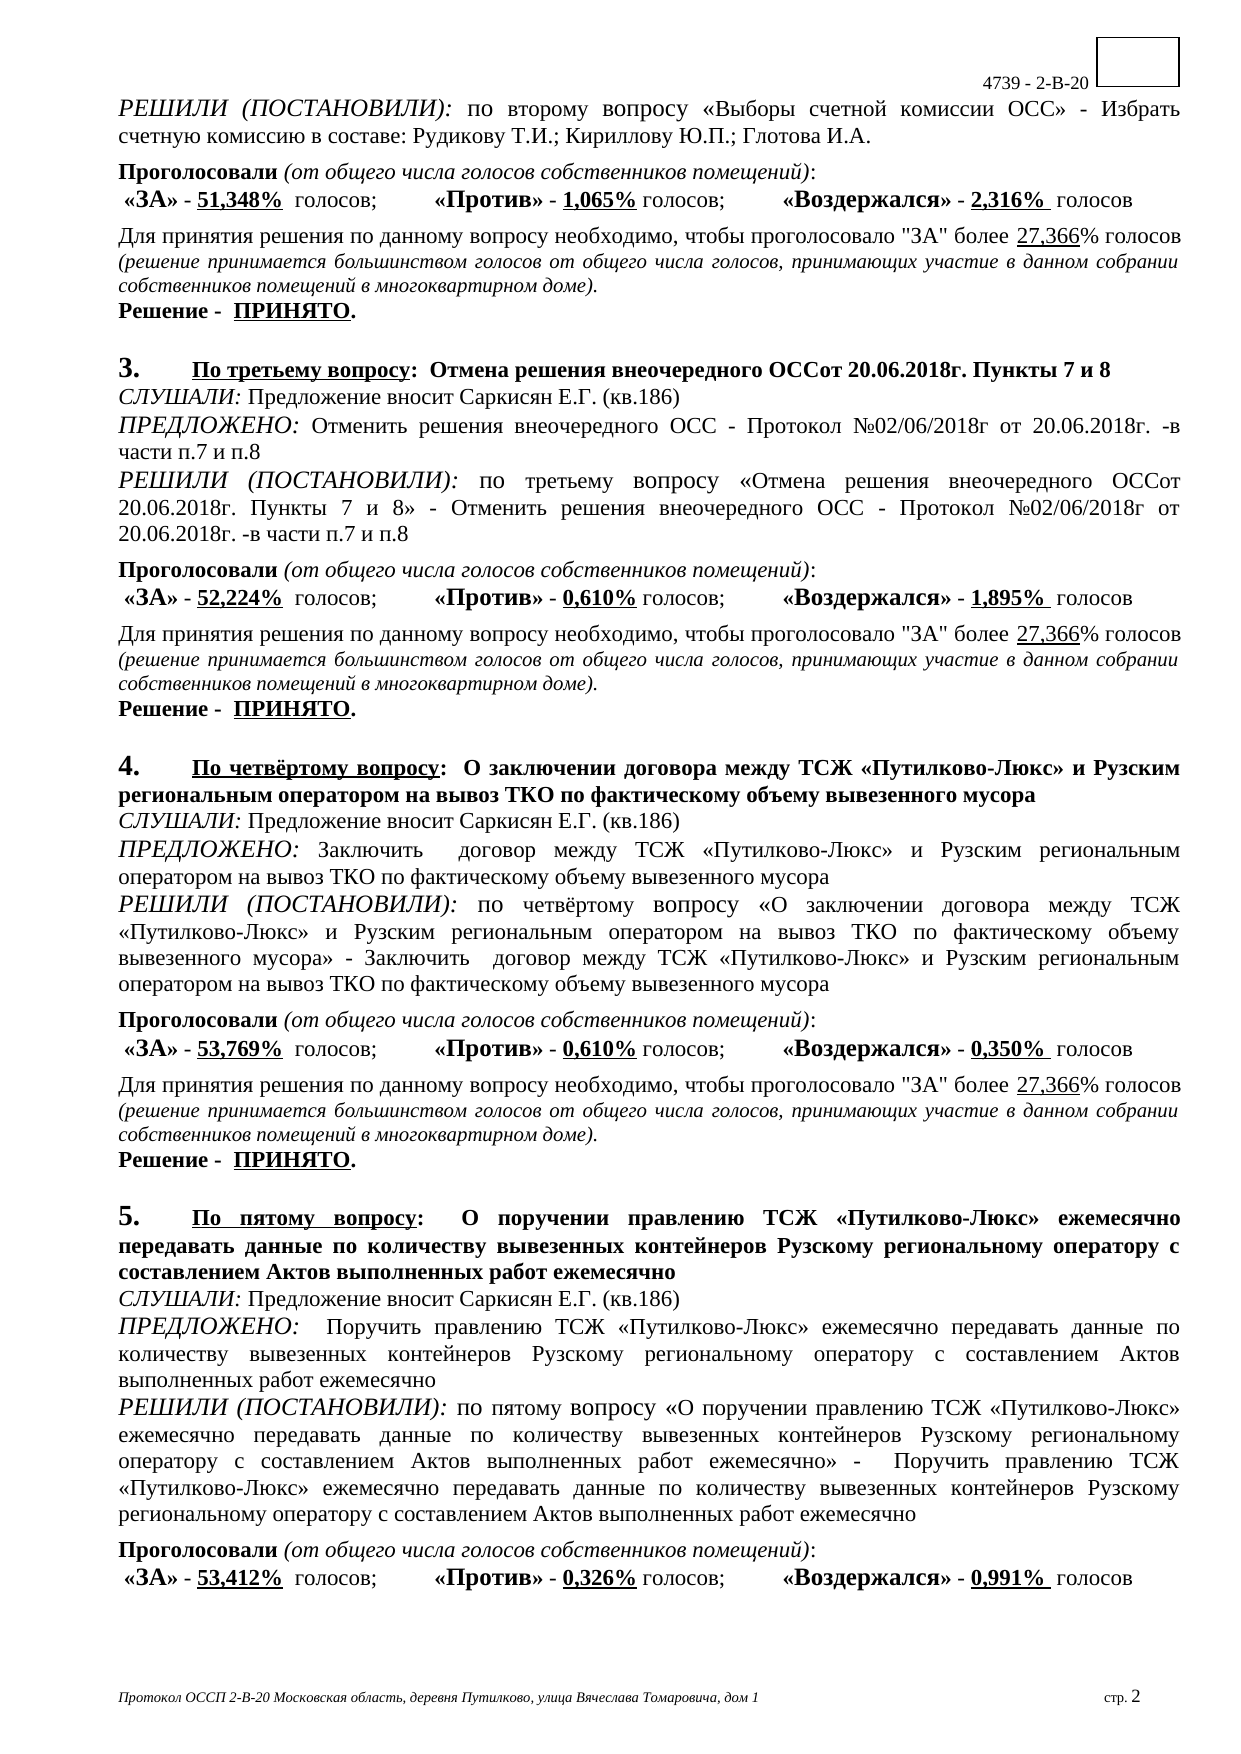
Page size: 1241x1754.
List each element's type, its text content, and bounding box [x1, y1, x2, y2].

text «ЗА» - 51,348% голосов; «Против» - 1,065% голосов; «Воздержался» - 2,316% голосов [118, 184, 1181, 213]
text ПРЕДЛОЖЕНО: Поручить правлению ТСЖ «Путилково-Люкс» ежемесячно передавать данные по количеству вывезенных контейнеров Рузскому региональному оператору с составлением Актов выполненных работ ежемесячно [118, 1311, 1181, 1392]
text 4. По четвёртому вопросу: О заключении договора между ТСЖ «Путилково-Люкс» и Рузским региональным оператором на вывоз ТКО по фактическому объему вывезенного мусора [118, 748, 1181, 808]
text Проголосовали (от общего числа голосов собственников помещений): [118, 556, 1181, 582]
text ПРЕДЛОЖЕНО: Заключить договор между ТСЖ «Путилково-Люкс» и Рузским региональным оператором на вывоз ТКО по фактическому объему вывезенного мусора [118, 834, 1181, 889]
text Решение - ПРИНЯТО. [118, 297, 1181, 323]
text 5. По пятому вопросу: О поручении правлению ТСЖ «Путилково-Люкс» ежемесячно передавать данные по количеству вывезенных контейнеров Рузскому региональному оператору с составлением Актов выполненных работ ежемесячно [118, 1198, 1181, 1284]
text РЕШИЛИ (ПОСТАНОВИЛИ): по четвёртому вопросу «О заключении договора между ТСЖ «Путилково-Люкс» и Рузским региональным оператором на вывоз ТКО по фактическому объему вывезенного мусора» - Заключить договор между ТСЖ «Путилково-Люкс» и Рузским региональным оператором на вывоз ТКО по фактическому объему вывезенного мусора [118, 889, 1181, 997]
text «ЗА» - 53,769% голосов; «Против» - 0,610% голосов; «Воздержался» - 0,350% голосов [118, 1033, 1181, 1062]
text Решение - ПРИНЯТО. [118, 695, 1181, 721]
text ПРЕДЛОЖЕНО: Отменить решения внеочередного ОСС - Протокол №02/06/2018г от 20.06.2018г. -в части п.7 и п.8 [118, 410, 1181, 465]
text 3. По третьему вопросу: Отмена решения внеочередного ОССот 20.06.2018г. Пункты 7 и 8 [118, 350, 1181, 383]
text Проголосовали (от общего числа голосов собственников помещений): [118, 158, 1181, 184]
text «ЗА» - 53,412% голосов; «Против» - 0,326% голосов; «Воздержался» - 0,991% голосов [118, 1562, 1181, 1591]
text Проголосовали (от общего числа голосов собственников помещений): [118, 1536, 1181, 1562]
text РЕШИЛИ (ПОСТАНОВИЛИ): по пятому вопросу «О поручении правлению ТСЖ «Путилково-Люкс» ежемесячно передавать данные по количеству вывезенных контейнеров Рузскому региональному оператору с составлением Актов выполненных работ ежемесячно» - Поручить правлению ТСЖ «Путилково-Люкс» ежемесячно передавать данные по количеству вывезенных контейнеров Рузскому региональному оператору с составлением Актов выполненных работ ежемесячно [118, 1392, 1181, 1527]
text СЛУШАЛИ: Предложение вносит Саркисян Е.Г. (кв.186) [118, 1284, 1181, 1311]
text РЕШИЛИ (ПОСТАНОВИЛИ): по второму вопросу «Выборы счетной комиссии ОСС» - Избрать счетную комиссию в составе: Рудикову Т.И.; Кириллову Ю.П.; Глотова И.А. [118, 93, 1181, 148]
text РЕШИЛИ (ПОСТАНОВИЛИ): по третьему вопросу «Отмена решения внеочередного ОССот 20.06.2018г. Пункты 7 и 8» - Отменить решения внеочередного ОСС - Протокол №02/06/2018г от 20.06.2018г. -в части п.7 и п.8 [118, 465, 1181, 546]
text СЛУШАЛИ: Предложение вносит Саркисян Е.Г. (кв.186) [118, 808, 1181, 834]
text Проголосовали (от общего числа голосов собственников помещений): [118, 1006, 1181, 1033]
text «ЗА» - 52,224% голосов; «Против» - 0,610% голосов; «Воздержался» - 1,895% голосов [118, 582, 1181, 611]
text Решение - ПРИНЯТО. [118, 1146, 1181, 1172]
text СЛУШАЛИ: Предложение вносит Саркисян Е.Г. (кв.186) [118, 383, 1181, 410]
